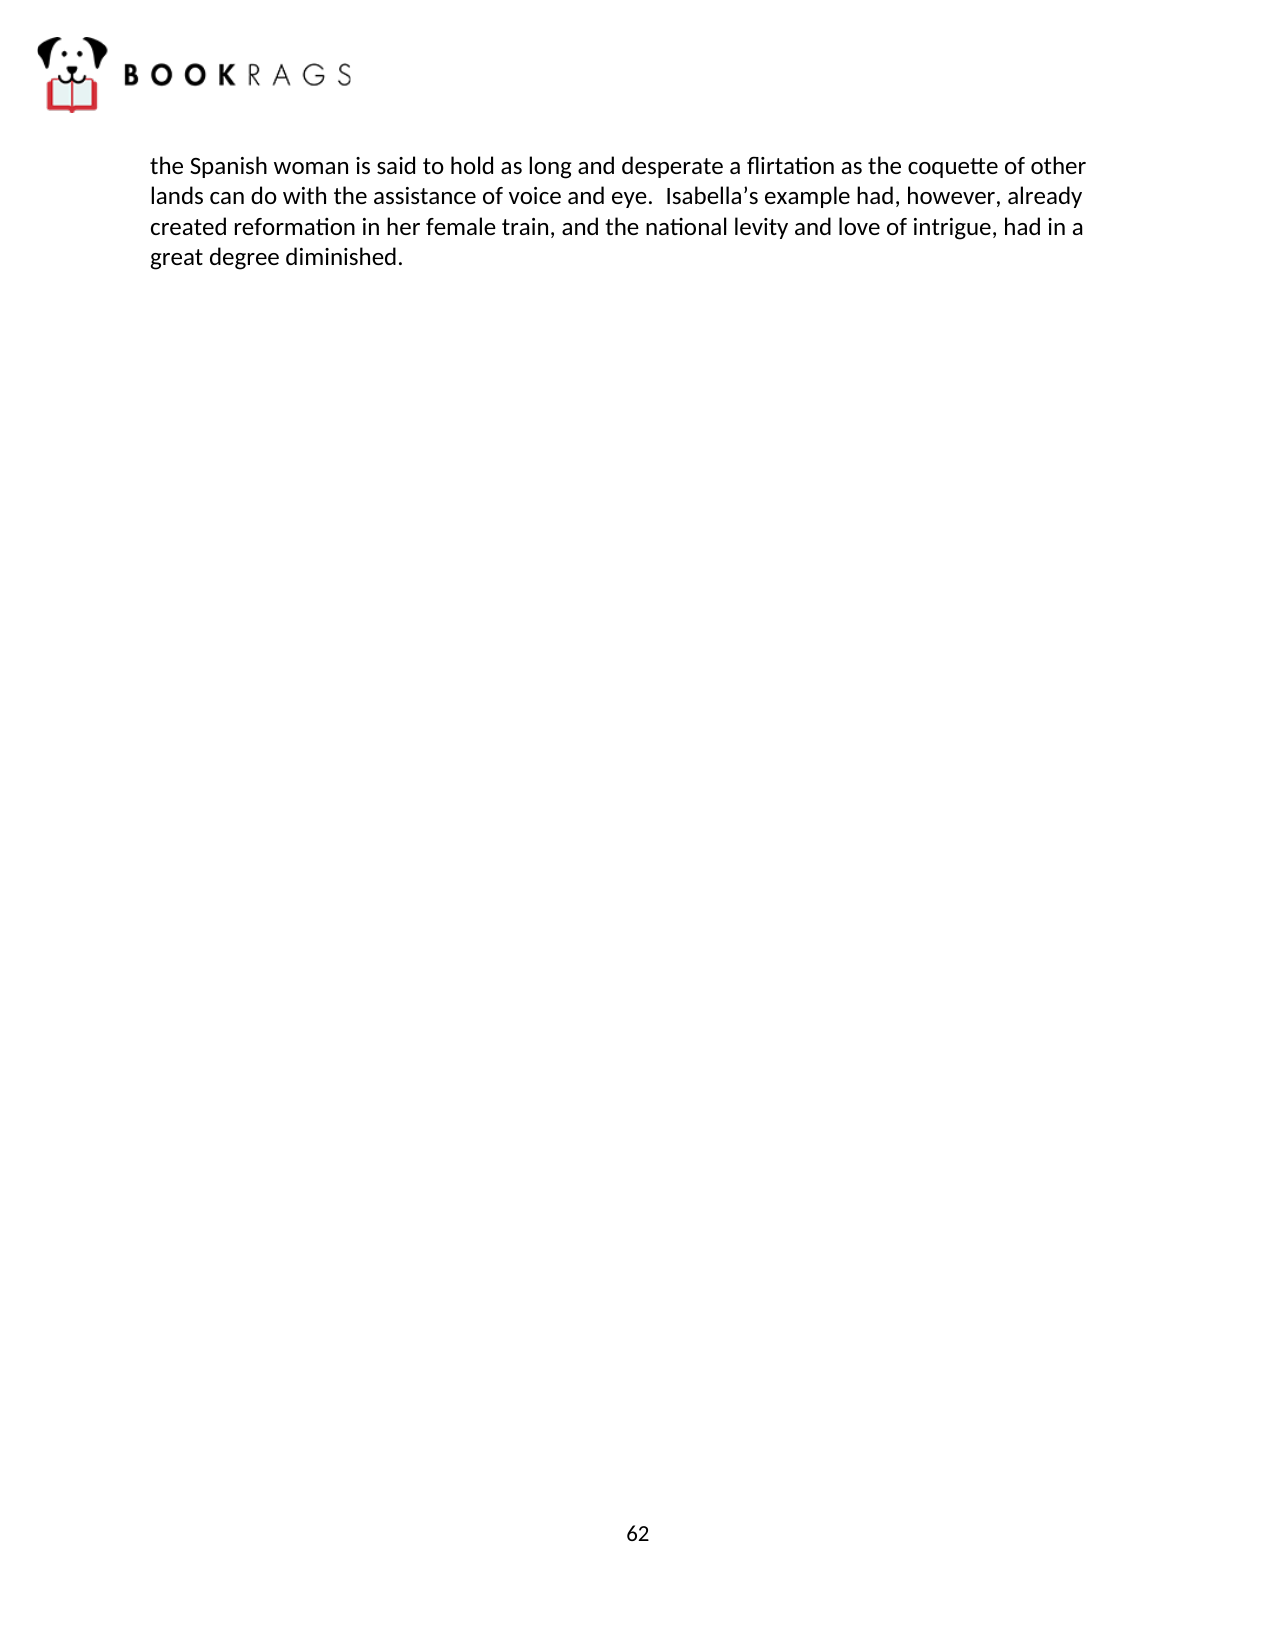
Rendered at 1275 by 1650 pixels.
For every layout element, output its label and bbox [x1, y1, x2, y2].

picture [37, 37, 351, 113]
text [150, 150, 1125, 272]
